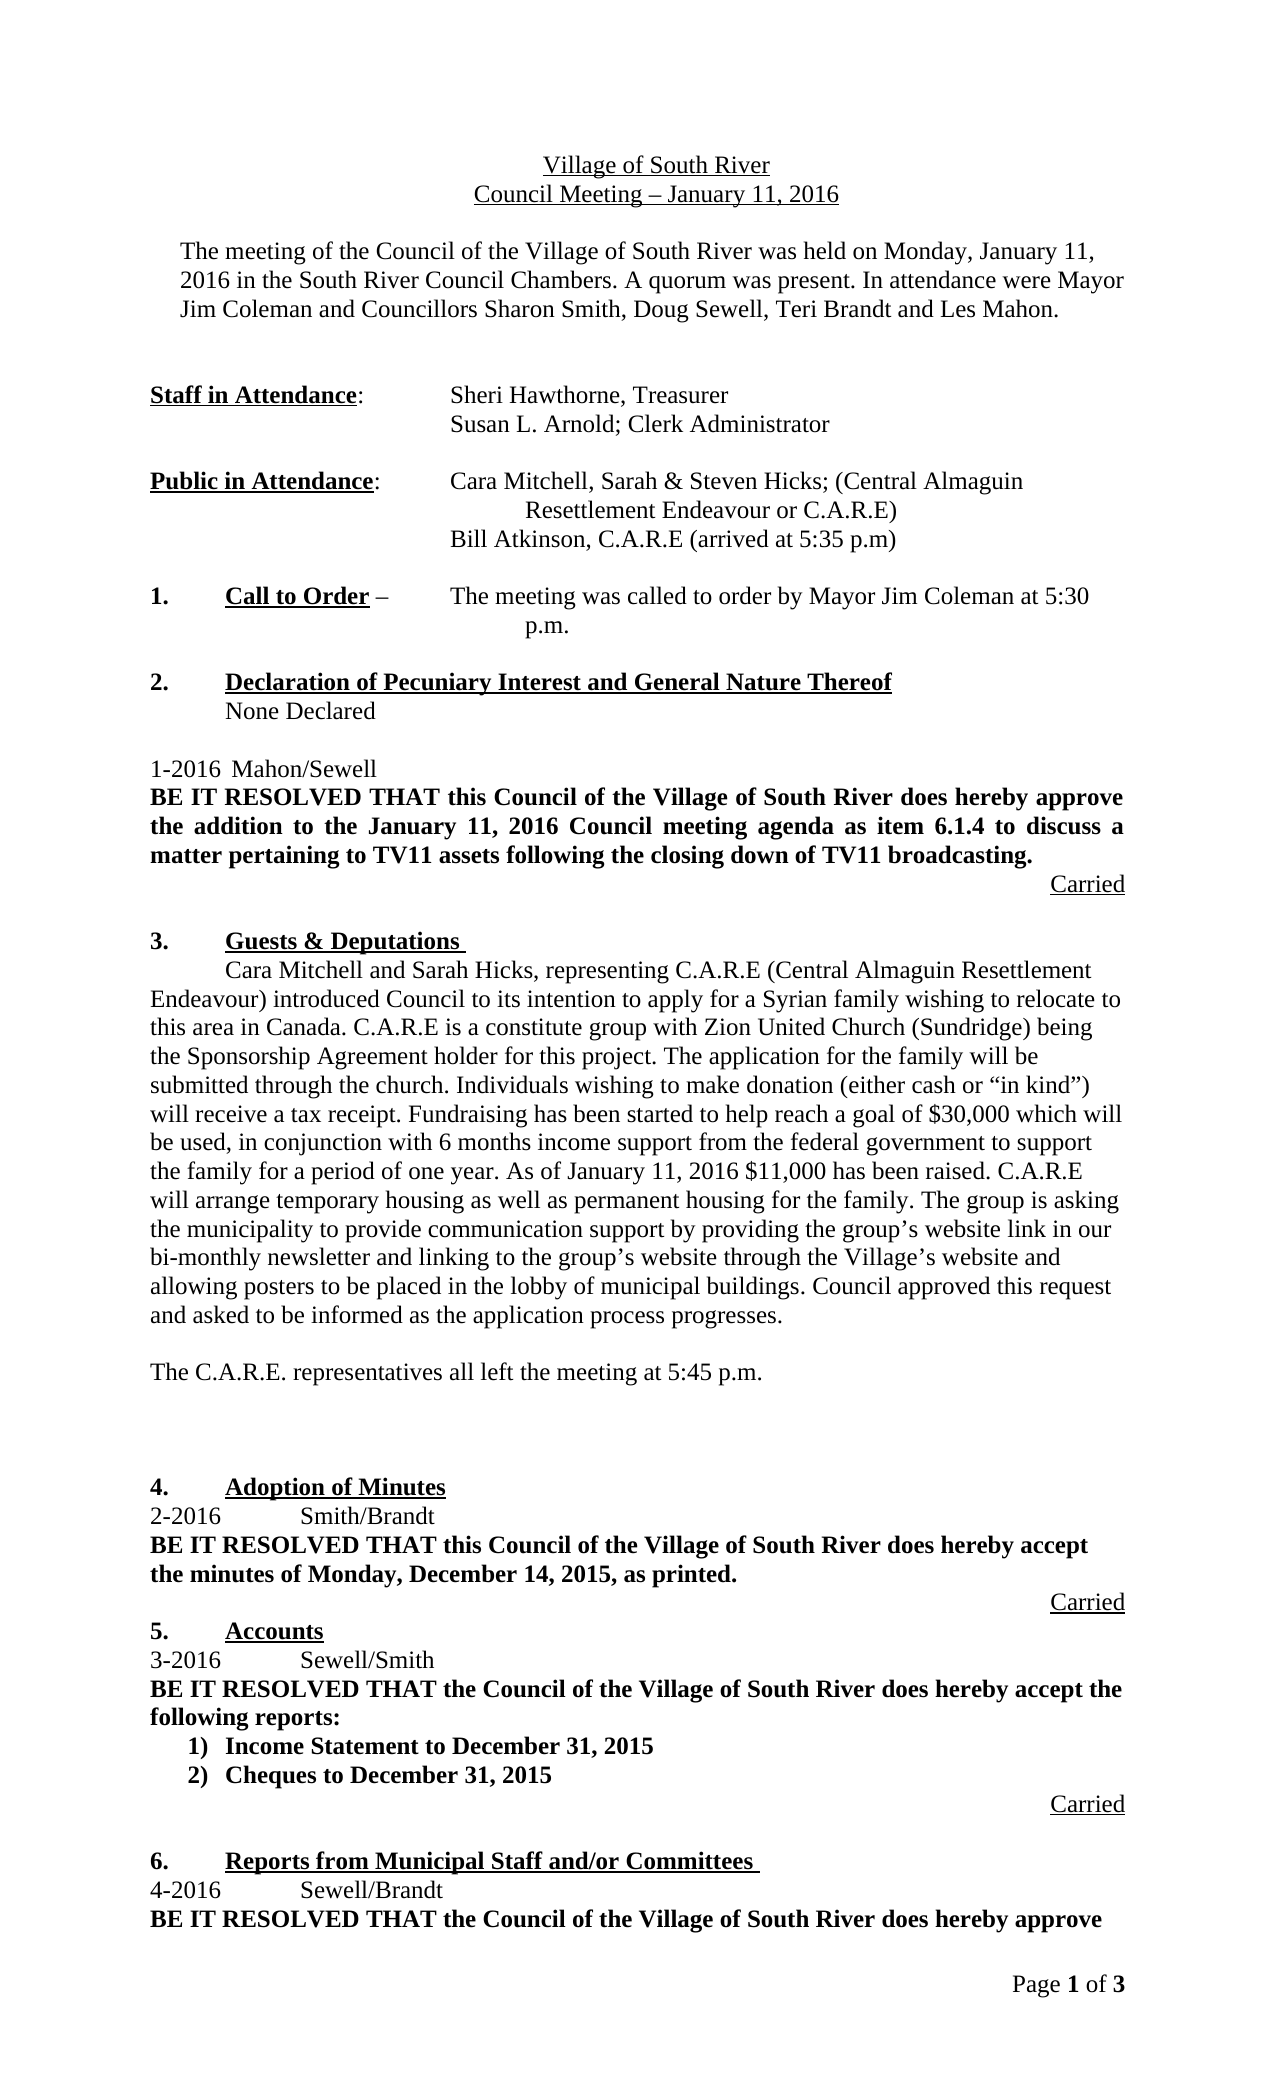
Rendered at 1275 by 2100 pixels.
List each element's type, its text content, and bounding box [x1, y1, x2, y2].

text None Declared [225, 696, 1125, 725]
text 4-2016 Sewell/Brandt [150, 1875, 1125, 1904]
text 3-2016 Sewell/Smith [150, 1645, 1125, 1674]
text 5. Accounts [150, 1616, 1125, 1645]
text 2. Declaration of Pecuniary Interest and General Nature Thereof [150, 667, 1125, 696]
text Carried [150, 1587, 1125, 1616]
text 1. Call to Order – The meeting was called to order by Mayor Jim Coleman at 5:30 p.m. [150, 581, 1125, 639]
text BE IT RESOLVED THAT the Council of the Village of South River does hereby accept the following reports: [150, 1674, 1125, 1731]
list Cheques to December 31, 2015 [187, 1760, 1125, 1789]
text Public in Attendance: Cara Mitchell, Sarah & Steven Hicks; (Central Almaguin Resettlement Endeavour or C.A.R.E) [150, 466, 1125, 524]
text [150, 1904, 1125, 1932]
text Council Meeting – January 11, 2016 [187, 179, 1125, 207]
text Cara Mitchell and Sarah Hicks, representing C.A.R.E (Central Almaguin Resettlement Endeavour) introduced Council to its intention to apply for a Syrian family wishing to relocate to this area in Canada. C.A.R.E is a constitute group with Zion United Church (Sundridge) being the Sponsorship Agreement holder for this project. The application for the family will be submitted through the church. Individuals wishing to make donation (either cash or “in kind”) will receive a tax receipt. Fundraising has been started to help reach a goal of $30,000 which will be used, in conjunction with 6 months income support from the federal government to support the family for a period of one year. As of January 11, 2016 $11,000 has been raised. C.A.R.E will arrange temporary housing as well as permanent housing for the family. The group is asking the municipality to provide communication support by providing the group’s website link in our bi-monthly newsletter and linking to the group’s website through the Village’s website and allowing posters to be placed in the lobby of municipal buildings. Council approved this request and asked to be informed as the application process progresses. [150, 955, 1125, 1329]
text Village of South River [187, 150, 1125, 179]
text Carried [150, 869, 1125, 897]
text The C.A.R.E. representatives all left the meeting at 5:45 p.m. [150, 1357, 1125, 1386]
text BE IT RESOLVED THAT this Council of the Village of South River does hereby accept the minutes of Monday, December 14, 2015, as printed. [150, 1530, 1125, 1587]
text BE IT RESOLVED THAT this Council of the Village of South River does hereby approve the addition to the January 11, 2016 Council meeting agenda as item 6.1.4 to discuss a matter pertaining to TV11 assets following the closing down of TV11 broadcasting. [150, 782, 1125, 869]
text 3. Guests & Deputations [150, 926, 1125, 955]
text Susan L. Arnold; Clerk Administrator [150, 409, 1125, 437]
text 1-2016 Mahon/Sewell [150, 754, 1125, 782]
text 6. Reports from Municipal Staff and/or Committees [150, 1846, 1125, 1875]
text The meeting of the Council of the Village of South River was held on Monday, January 11, 2016 in the South River Council Chambers. A quorum was present. In attendance were Mayor Jim Coleman and Councillors Sharon Smith, Doug Sewell, Teri Brandt and Les Mahon. [180, 236, 1125, 322]
text Bill Atkinson, C.A.R.E (arrived at 5:35 p.m) [150, 524, 1125, 552]
list Carried [225, 1789, 1125, 1817]
text 4. Adoption of Minutes [150, 1472, 1125, 1501]
text 2-2016 Smith/Brandt [150, 1501, 1125, 1530]
text Staff in Attendance: Sheri Hawthorne, Treasurer [150, 380, 1125, 409]
list Income Statement to December 31, 2015 [187, 1731, 1125, 1760]
